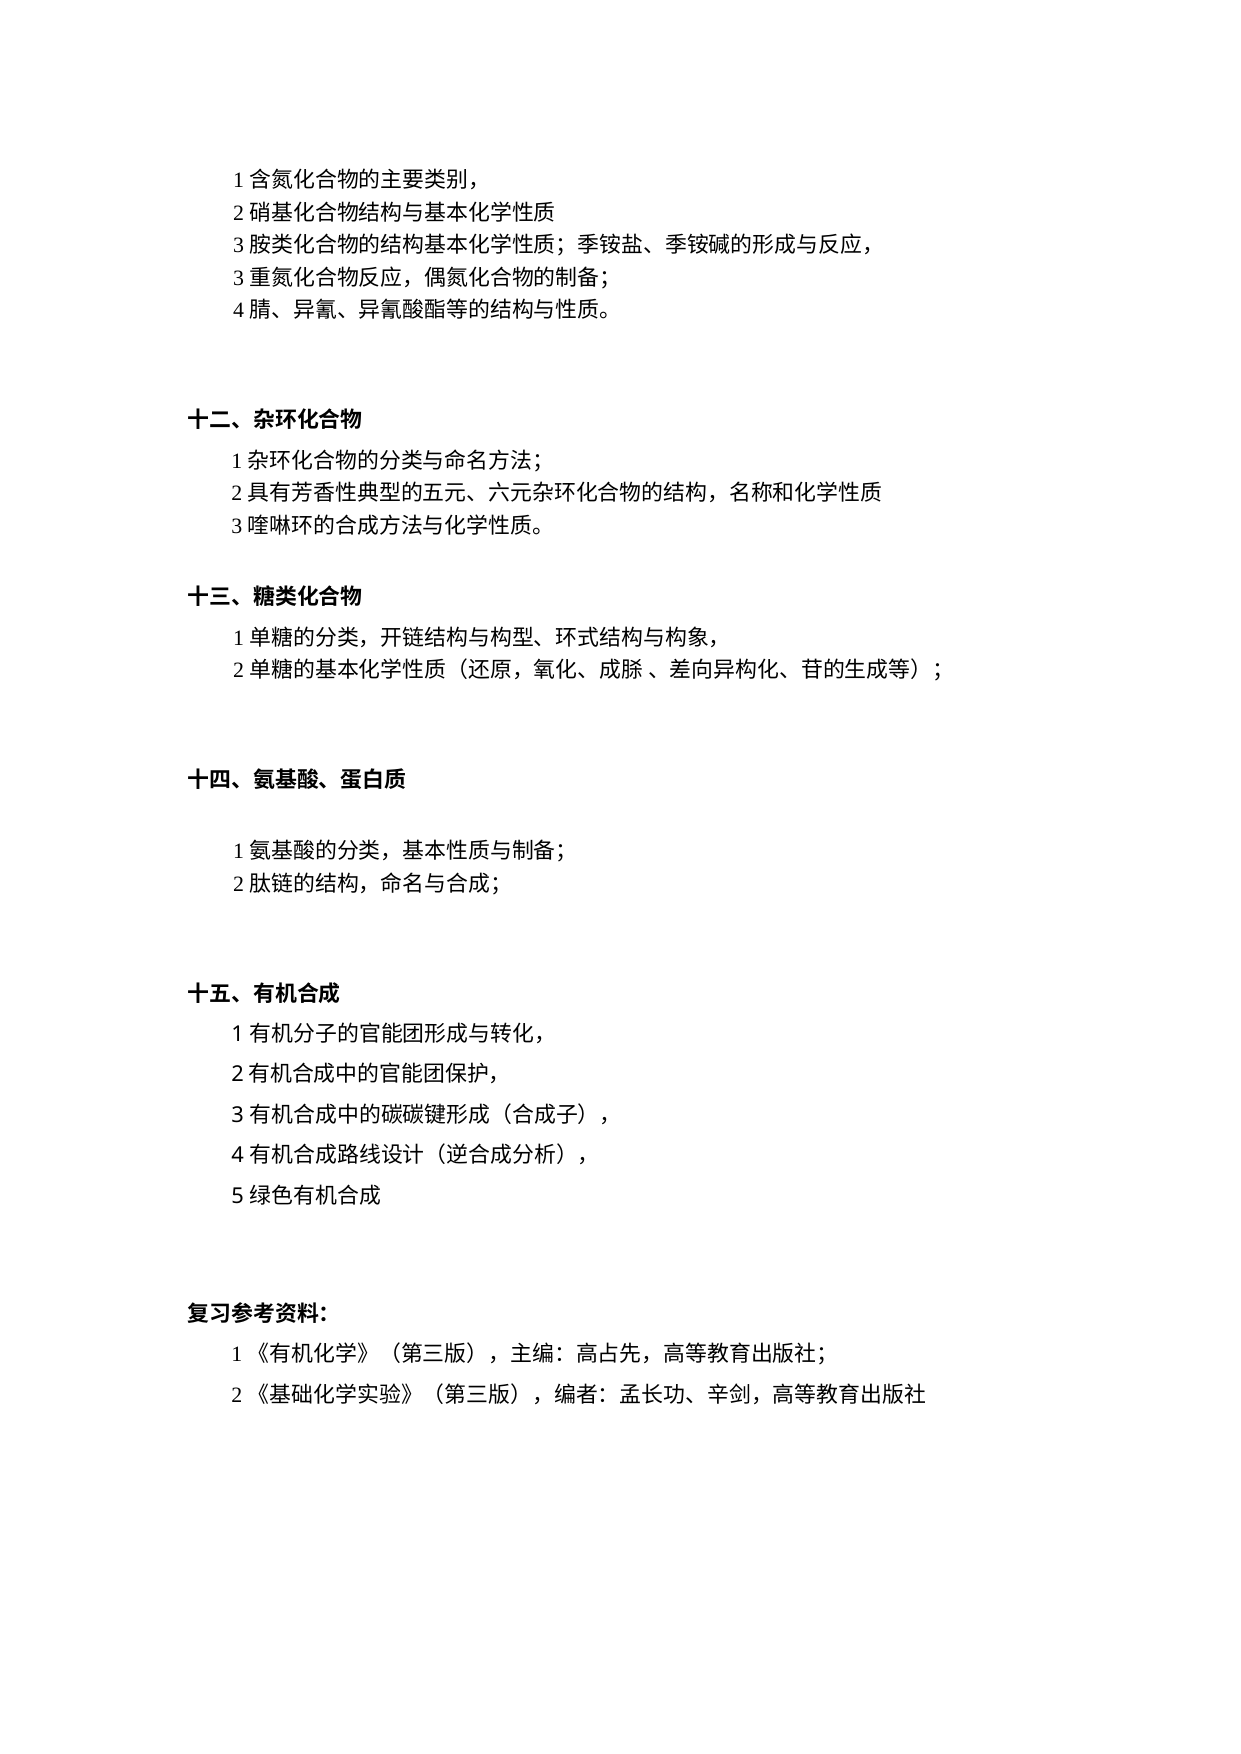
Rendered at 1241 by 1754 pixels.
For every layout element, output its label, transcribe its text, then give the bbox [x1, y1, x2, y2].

text 2 单糖的基本化学性质（还原，氧化、成脎 、差向异构化、苷的生成等）； [187, 652, 1053, 684]
text 2 肽链的结构，命名与合成； [187, 865, 1053, 898]
text 十四、氨基酸、蛋白质 [187, 762, 1053, 794]
text 2 《基础化学实验》（第三版），编者：孟长功、辛剑，高等教育出版社 [187, 1376, 1053, 1409]
text 1 有机分子的官能团形成与转化， [187, 1016, 1053, 1048]
text 1 单糖的分类，开链结构与构型、环式结构与构象， [187, 619, 1053, 652]
text 3 喹啉环的合成方法与化学性质。 [187, 507, 1053, 540]
text 2 具有芳香性典型的五元、六元杂环化合物的结构，名称和化学性质 [187, 475, 1053, 507]
text 4 有机合成路线设计（逆合成分析）， [187, 1137, 1053, 1169]
text 1 《有机化学》（第三版），主编：高占先，高等教育出版社； [187, 1336, 1053, 1368]
text 3 胺类化合物的结构基本化学性质；季铵盐、季铵碱的形成与反应， [187, 227, 1053, 259]
text 5 绿色有机合成 [187, 1177, 1053, 1210]
text 2有机合成中的官能团保护， [187, 1056, 1053, 1089]
text 3 有机合成中的碳碳键形成（合成子）， [187, 1097, 1053, 1129]
text 复习参考资料： [187, 1295, 1053, 1328]
text 1 氨基酸的分类，基本性质与制备； [187, 833, 1053, 865]
text 4 腈、异氰、异氰酸酯等的结构与性质。 [187, 292, 1053, 324]
text 十二、杂环化合物 [187, 402, 1053, 434]
text 2 硝基化合物结构与基本化学性质 [187, 194, 1053, 227]
text 1 杂环化合物的分类与命名方法； [187, 442, 1053, 475]
text 十三、糖类化合物 [187, 579, 1053, 611]
text 3 重氮化合物反应，偶氮化合物的制备； [187, 259, 1053, 292]
text 十五、有机合成 [187, 975, 1053, 1008]
text 1 含氮化合物的主要类别， [187, 162, 1053, 194]
